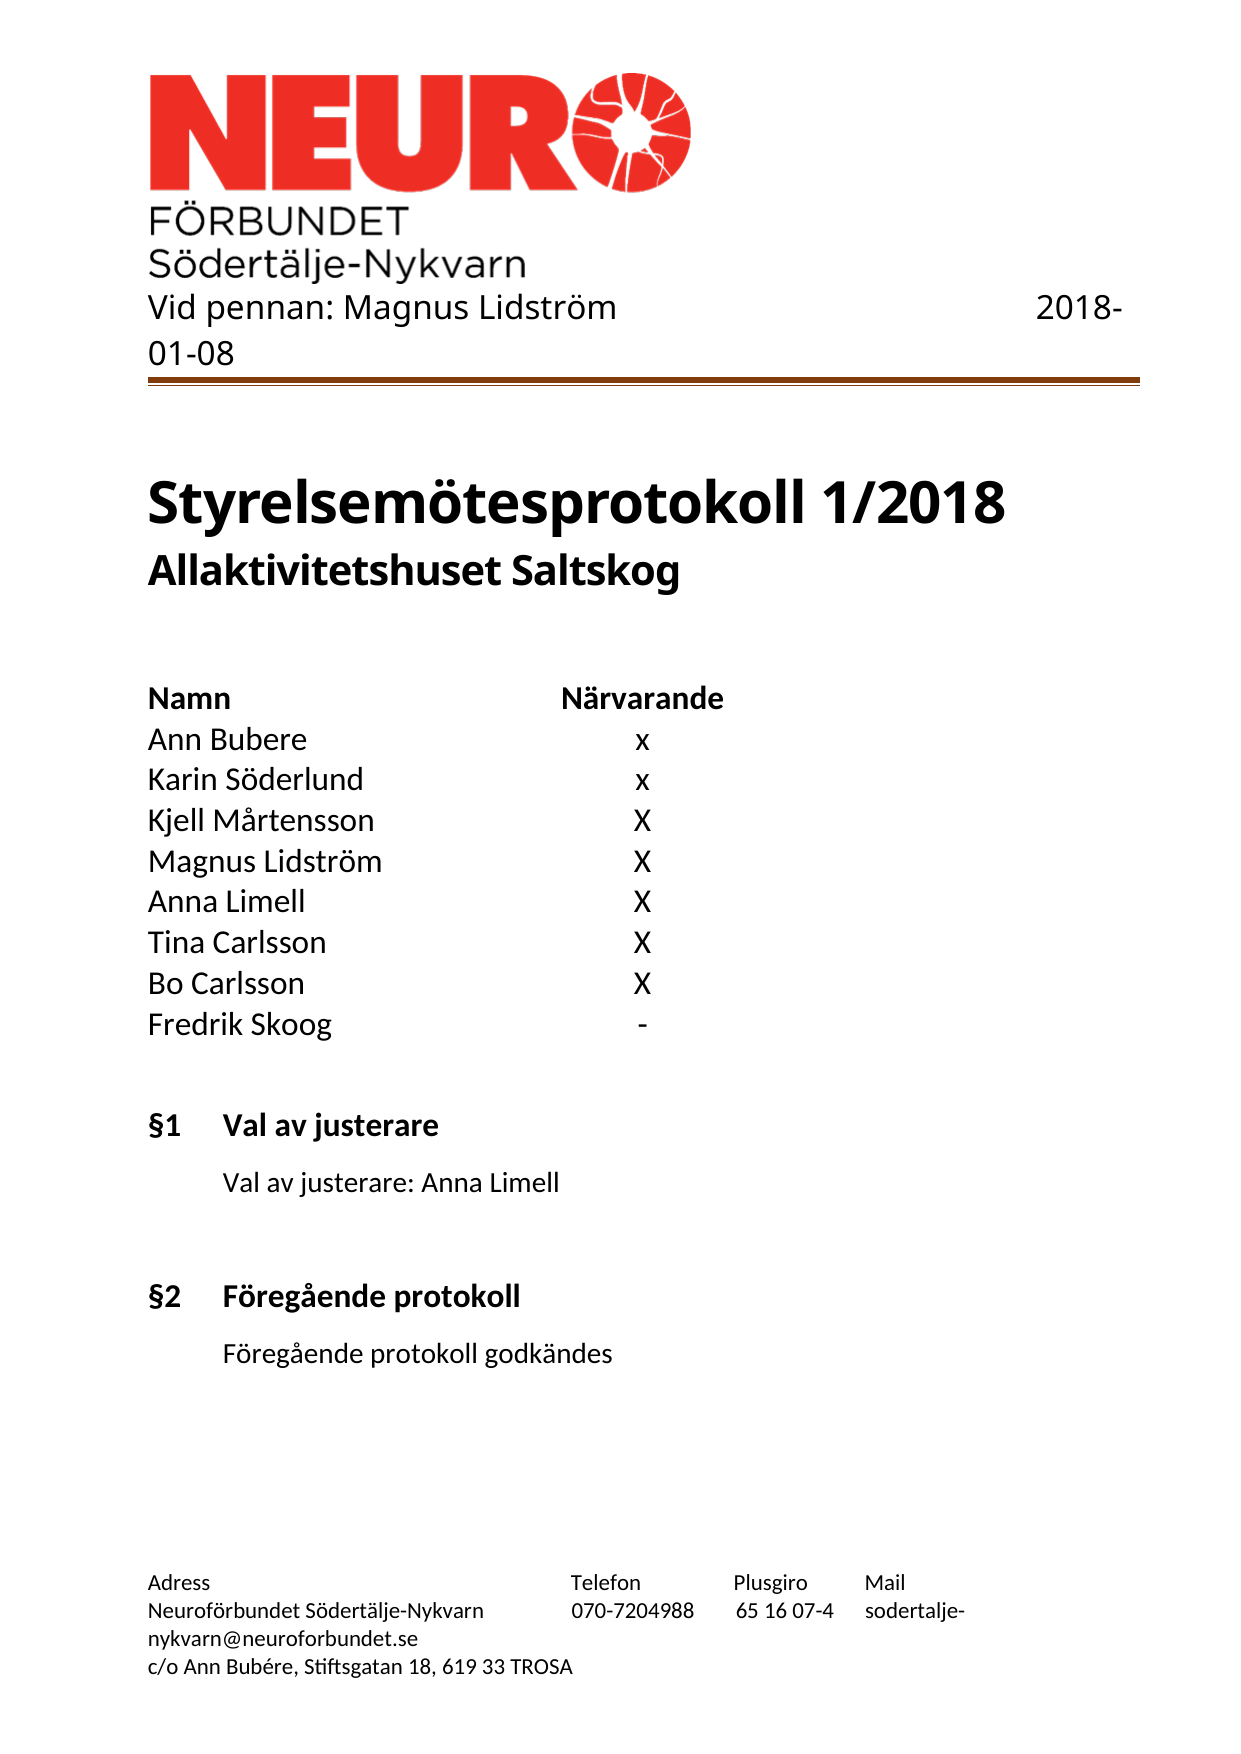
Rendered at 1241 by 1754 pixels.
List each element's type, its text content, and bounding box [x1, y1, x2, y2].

table_cell Karin Söderlund [136, 758, 546, 799]
table_cell Tina Carlsson [136, 921, 546, 962]
table_cell X [546, 799, 738, 840]
list Föregående protokoll [148, 1275, 1140, 1316]
table_cell Magnus Lidström [136, 840, 546, 880]
table_cell Anna Limell [136, 880, 546, 921]
text Val av justerare: Anna Limell [148, 1164, 1140, 1200]
table_cell Bo Carlsson [136, 962, 546, 1003]
table_cell X [546, 840, 738, 880]
table_cell Ann Bubere [136, 718, 546, 758]
table_cell X [546, 921, 738, 962]
table_cell x [546, 758, 738, 799]
table_cell - [546, 1003, 738, 1043]
text Föregående protokoll godkändes [148, 1335, 1140, 1371]
table_cell Kjell Mårtensson [136, 799, 546, 840]
table_cell Fredrik Skoog [136, 1003, 546, 1043]
title Styrelsemötesprotokoll 1/2018 Allaktivitetshuset Saltskog [148, 461, 1140, 677]
table_cell X [546, 880, 738, 921]
picture [147, 73, 691, 284]
list Val av justerare [148, 1104, 1140, 1145]
table_cell X [546, 962, 738, 1003]
table_header Närvarande [546, 677, 738, 717]
table_header Namn [136, 677, 546, 717]
table_cell x [546, 718, 738, 758]
